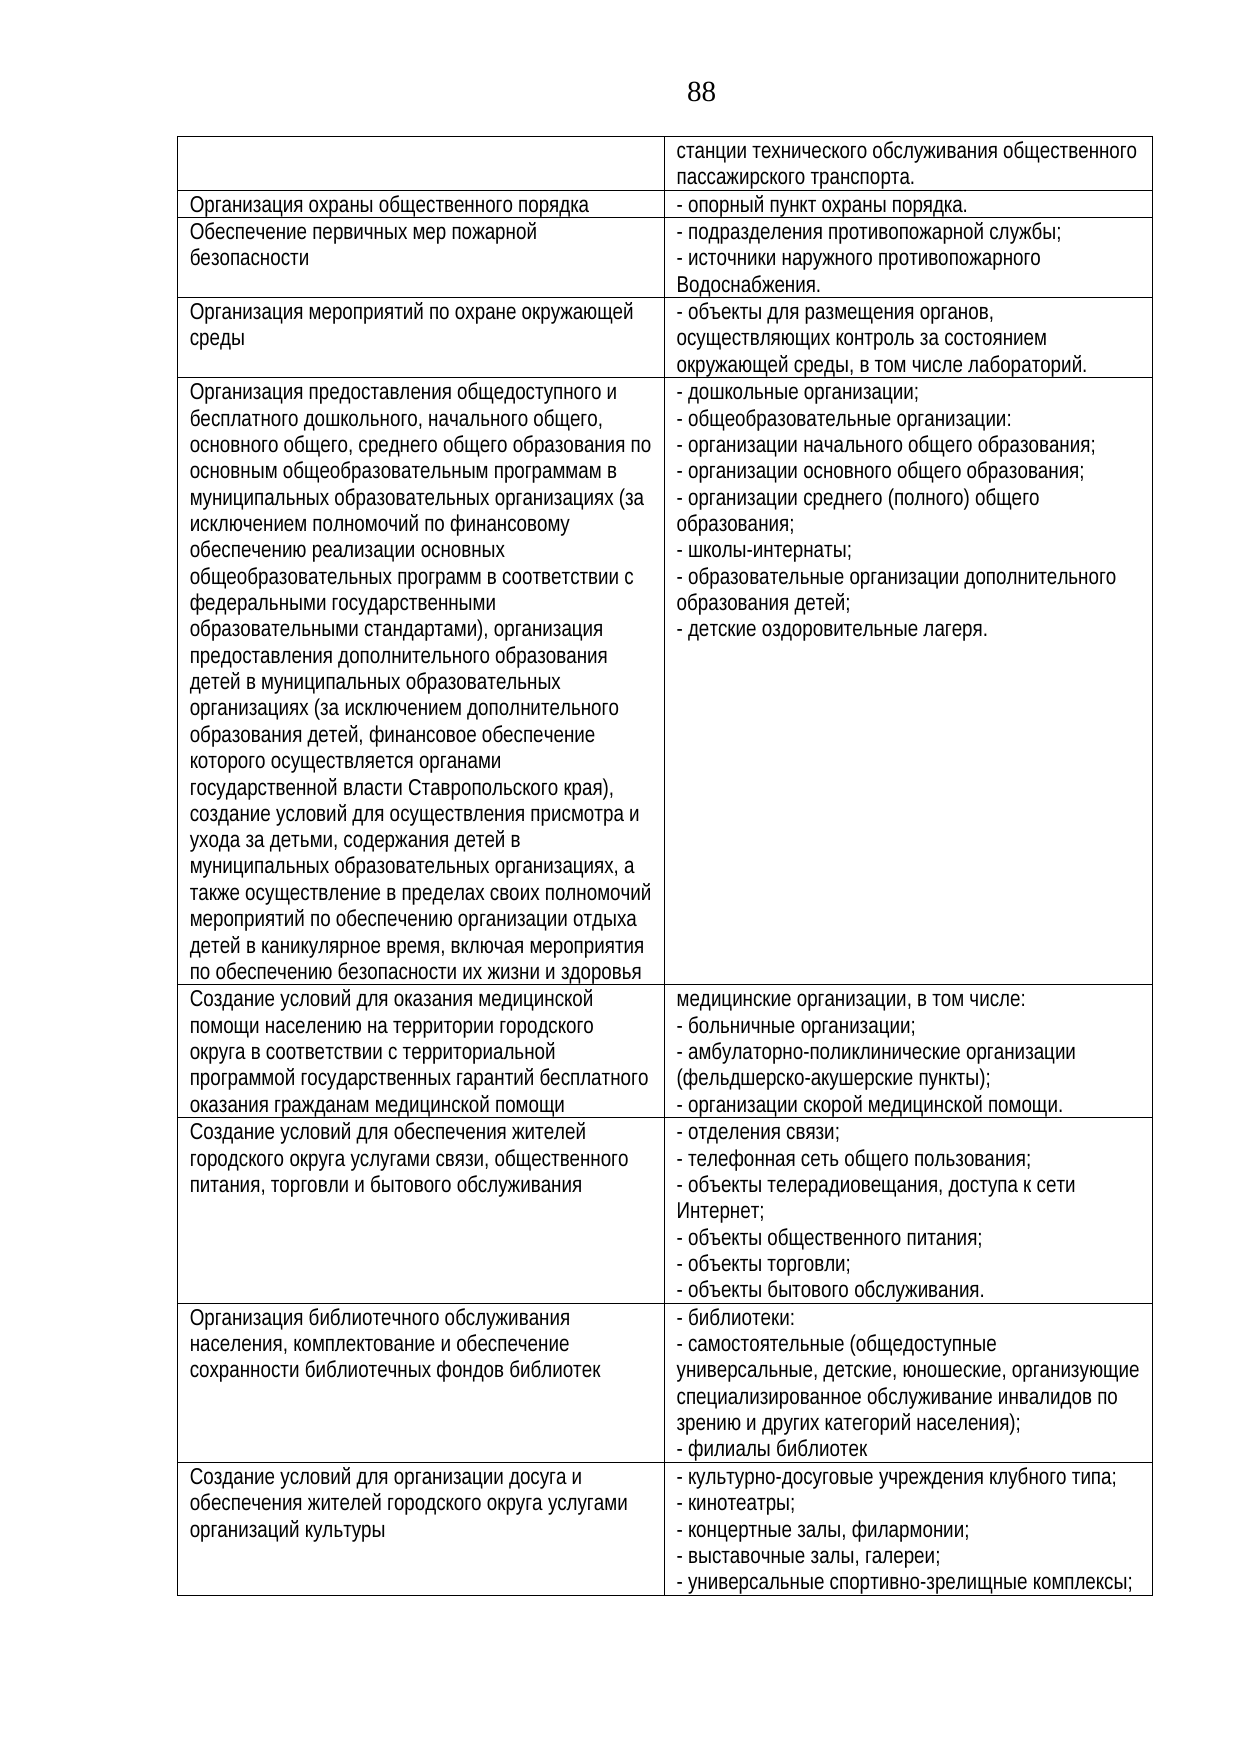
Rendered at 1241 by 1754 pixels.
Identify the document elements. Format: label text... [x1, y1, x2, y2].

table_cell Обеспечение первичных мер пожарной безопасности [178, 218, 664, 297]
table_cell - отделения связи; - телефонная сеть общего пользования; - объекты телерадиовещания, доступа к сети Интернет; - объекты общественного питания; - объекты торговли; - объекты бытового обслуживания. [665, 1118, 1152, 1303]
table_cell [665, 1463, 1152, 1594]
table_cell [665, 137, 1152, 189]
table_cell Создание условий для обеспечения жителей городского округа услугами связи, общественного питания, торговли и бытового обслуживания [178, 1118, 664, 1303]
table_cell Создание условий для оказания медицинской помощи населению на территории городского округа в соответствии с территориальной программой государственных гарантий бесплатного оказания гражданам медицинской помощи [178, 985, 664, 1117]
table_cell - библиотеки: - самостоятельные (общедоступные универсальные, детские, юношеские, организующие специализированное обслуживание инвалидов по зрению и других категорий населения); - филиалы библиотек [665, 1304, 1152, 1462]
table_cell - подразделения противопожарной службы; - источники наружного противопожарного Водоснабжения. [665, 218, 1152, 297]
table_cell Организация предоставления общедоступного и бесплатного дошкольного, начального общего, основного общего, среднего общего образования по основным общеобразовательным программам в муниципальных образовательных организациях (за исключением полномочий по финансовому обеспечению реализации основных общеобразовательных программ в соответствии с федеральными государственными образовательными стандартами), организация предоставления дополнительного образования детей в муниципальных образовательных организациях (за исключением дополнительного образования детей, финансовое обеспечение которого осуществляется органами государственной власти Ставропольского края), создание условий для осуществления присмотра и ухода за детьми, содержания детей в муниципальных образовательных организациях, а также осуществление в пределах своих полномочий мероприятий по обеспечению организации отдыха детей в каникулярное время, включая мероприятия по обеспечению безопасности их жизни и здоровья [178, 378, 664, 984]
table_cell Организация мероприятий по охране окружающей среды [178, 298, 664, 377]
table_cell - объекты для размещения органов, осуществляющих контроль за состоянием окружающей среды, в том числе лабораторий. [665, 298, 1152, 377]
table_cell - опорный пункт охраны порядка. [665, 191, 1152, 217]
table_cell Организация библиотечного обслуживания населения, комплектование и обеспечение сохранности библиотечных фондов библиотек [178, 1304, 664, 1462]
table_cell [178, 1463, 664, 1594]
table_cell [178, 137, 664, 189]
table_cell Организация охраны общественного порядка [178, 191, 664, 217]
table_cell медицинские организации, в том числе: - больничные организации; - амбулаторно-поликлинические организации (фельдшерско-акушерские пункты); - организации скорой медицинской помощи. [665, 985, 1152, 1117]
table_cell - дошкольные организации; - общеобразовательные организации: - организации начального общего образования; - организации основного общего образования; - организации среднего (полного) общего образования; - школы-интернаты; - образовательные организации дополнительного образования детей; - детские оздоровительные лагеря. [665, 378, 1152, 984]
